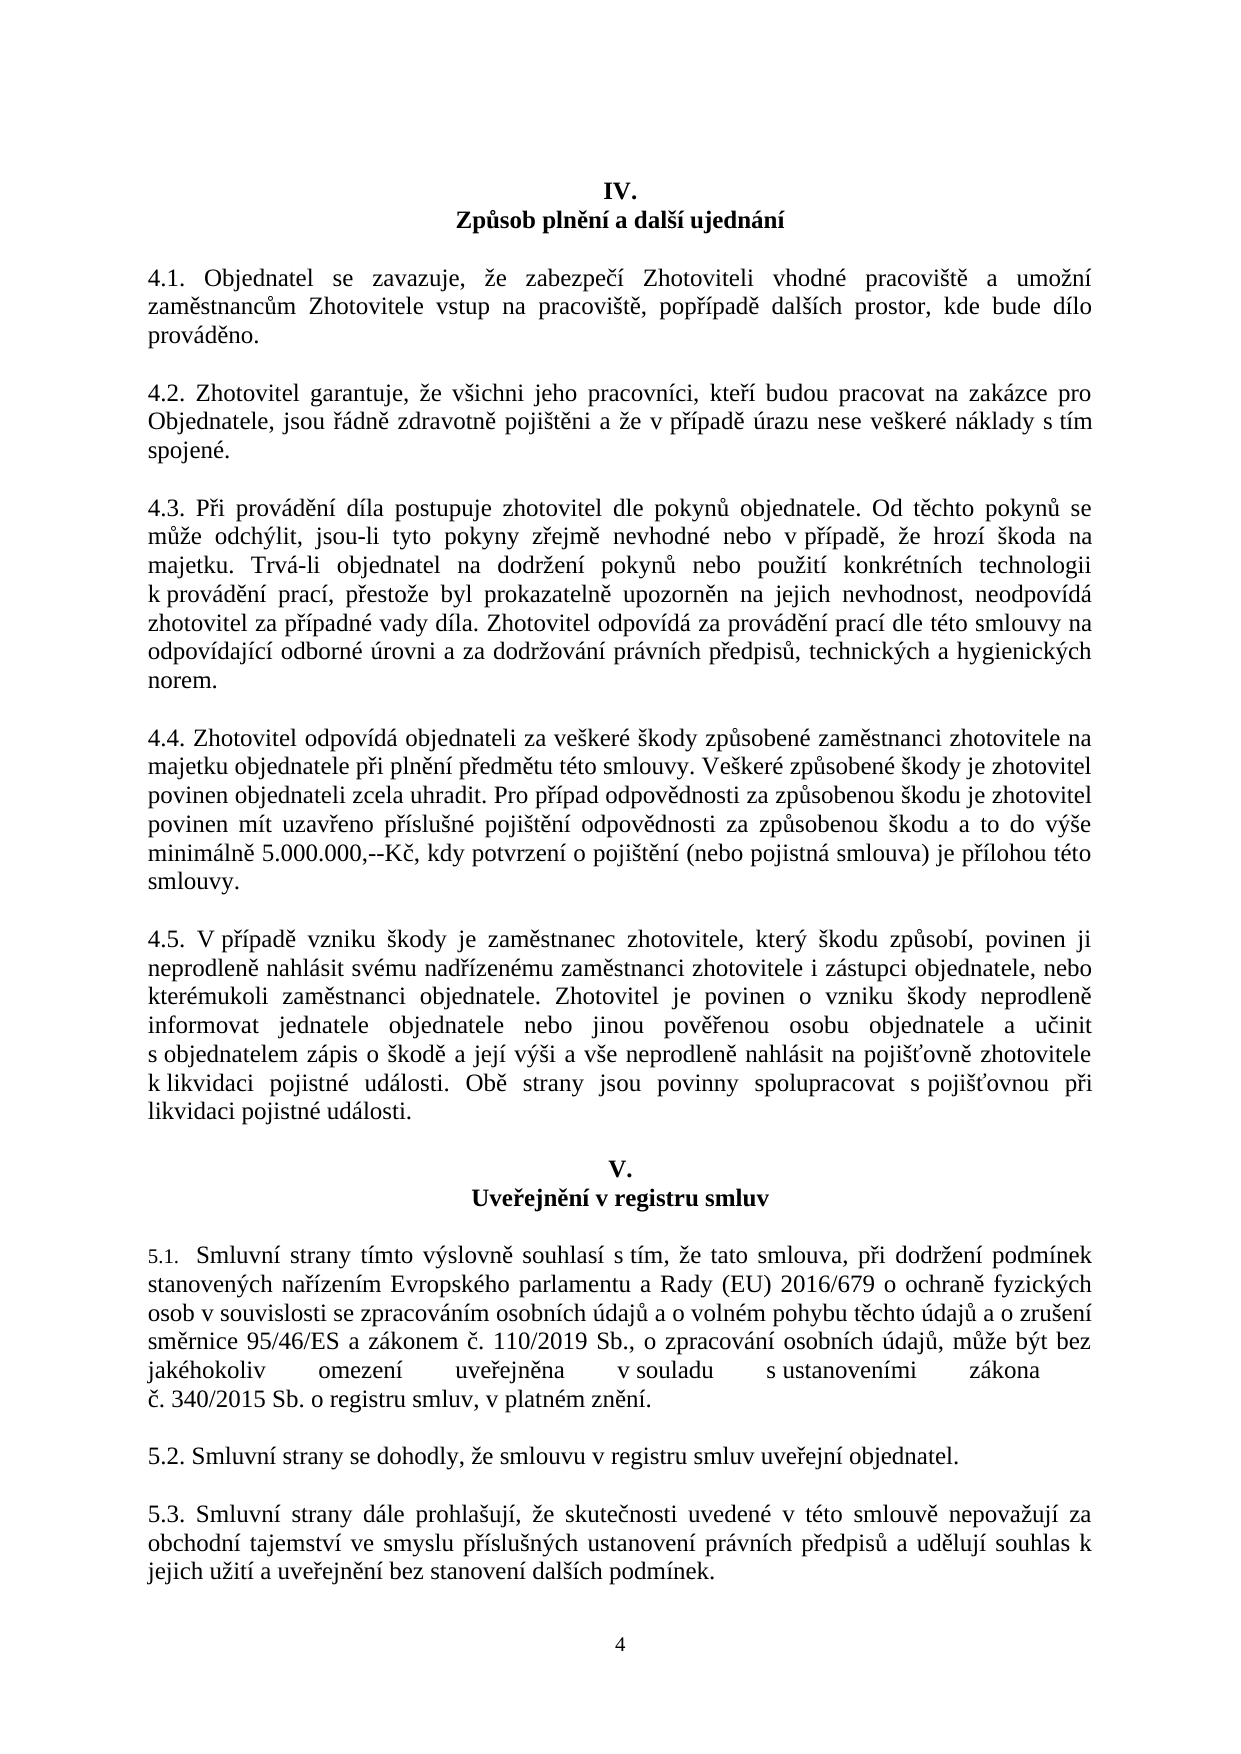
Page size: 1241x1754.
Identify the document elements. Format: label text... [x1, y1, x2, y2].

text 4.2. Zhotovitel garantuje, že všichni jeho pracovníci, kteří budou pracovat na zakázce pro Objednatele, jsou řádně zdravotně pojištěni a že v případě úrazu nese veškeré náklady s tím spojené. [148, 378, 1093, 464]
text IV. [148, 176, 1093, 205]
text 5.1. Smluvní strany tímto výslovně souhlasí s tím, že tato smlouva, při dodržení podmínek stanovených nařízením Evropského parlamentu a Rady (EU) 2016/679 o ochraně fyzických osob v souvislosti se zpracováním osobních údajů a o volném pohybu těchto údajů a o zrušení směrnice 95/46/ES a zákonem č. 110/2019 Sb., o zpracování osobních údajů, může být bez jakéhokoliv omezení uveřejněna v souladu s ustanoveními zákona č. 340/2015 Sb. o registru smluv, v platném znění. [148, 1240, 1093, 1413]
text V. [148, 1154, 1093, 1183]
text 5.3. Smluvní strany dále prohlašují, že skutečnosti uvedené v této smlouvě nepovažují za obchodní tajemství ve smyslu příslušných ustanovení právních předpisů a udělují souhlas k jejich užití a uveřejnění bez stanovení dalších podmínek. [148, 1499, 1093, 1585]
text 4.4. Zhotovitel odpovídá objednateli za veškeré škody způsobené zaměstnanci zhotovitele na majetku objednatele při plnění předmětu této smlouvy. Veškeré způsobené škody je zhotovitel povinen objednateli zcela uhradit. Pro případ odpovědnosti za způsobenou škodu je zhotovitel povinen mít uzavřeno příslušné pojištění odpovědnosti za způsobenou škodu a to do výše minimálně 5.000.000,--Kč, kdy potvrzení o pojištění (nebo pojistná smlouva) je přílohou této smlouvy. [148, 723, 1093, 895]
text 5.2. Smluvní strany se dohodly, že smlouvu v registru smluv uveřejní objednatel. [148, 1441, 1093, 1470]
text Způsob plnění a další ujednání [148, 205, 1093, 234]
text 4.3. Při provádění díla postupuje zhotovitel dle pokynů objednatele. Od těchto pokynů se může odchýlit, jsou-li tyto pokyny zřejmě nevhodné nebo v případě, že hrozí škoda na majetku. Trvá-li objednatel na dodržení pokynů nebo použití konkrétních technologii k provádění prací, přestože byl prokazatelně upozorněn na jejich nevhodnost, neodpovídá zhotovitel za případné vady díla. Zhotovitel odpovídá za provádění prací dle této smlouvy na odpovídající odborné úrovni a za dodržování právních předpisů, technických a hygienických norem. [148, 493, 1093, 694]
text 4.5. V případě vzniku škody je zaměstnanec zhotovitele, který škodu způsobí, povinen ji neprodleně nahlásit svému nadřízenému zaměstnanci zhotovitele i zástupci objednatele, nebo kterémukoli zaměstnanci objednatele. Zhotovitel je povinen o vzniku škody neprodleně informovat jednatele objednatele nebo jinou pověřenou osobu objednatele a učinit s objednatelem zápis o škodě a její výši a vše neprodleně nahlásit na pojišťovně zhotovitele k likvidaci pojistné události. Obě strany jsou povinny spolupracovat s pojišťovnou při likvidaci pojistné události. [148, 924, 1093, 1125]
text 4.1. Objednatel se zavazuje, že zabezpečí Zhotoviteli vhodné pracoviště a umožní zaměstnancům Zhotovitele vstup na pracoviště, popřípadě dalších prostor, kde bude dílo prováděno. [148, 263, 1093, 349]
text Uveřejnění v registru smluv [148, 1183, 1093, 1211]
